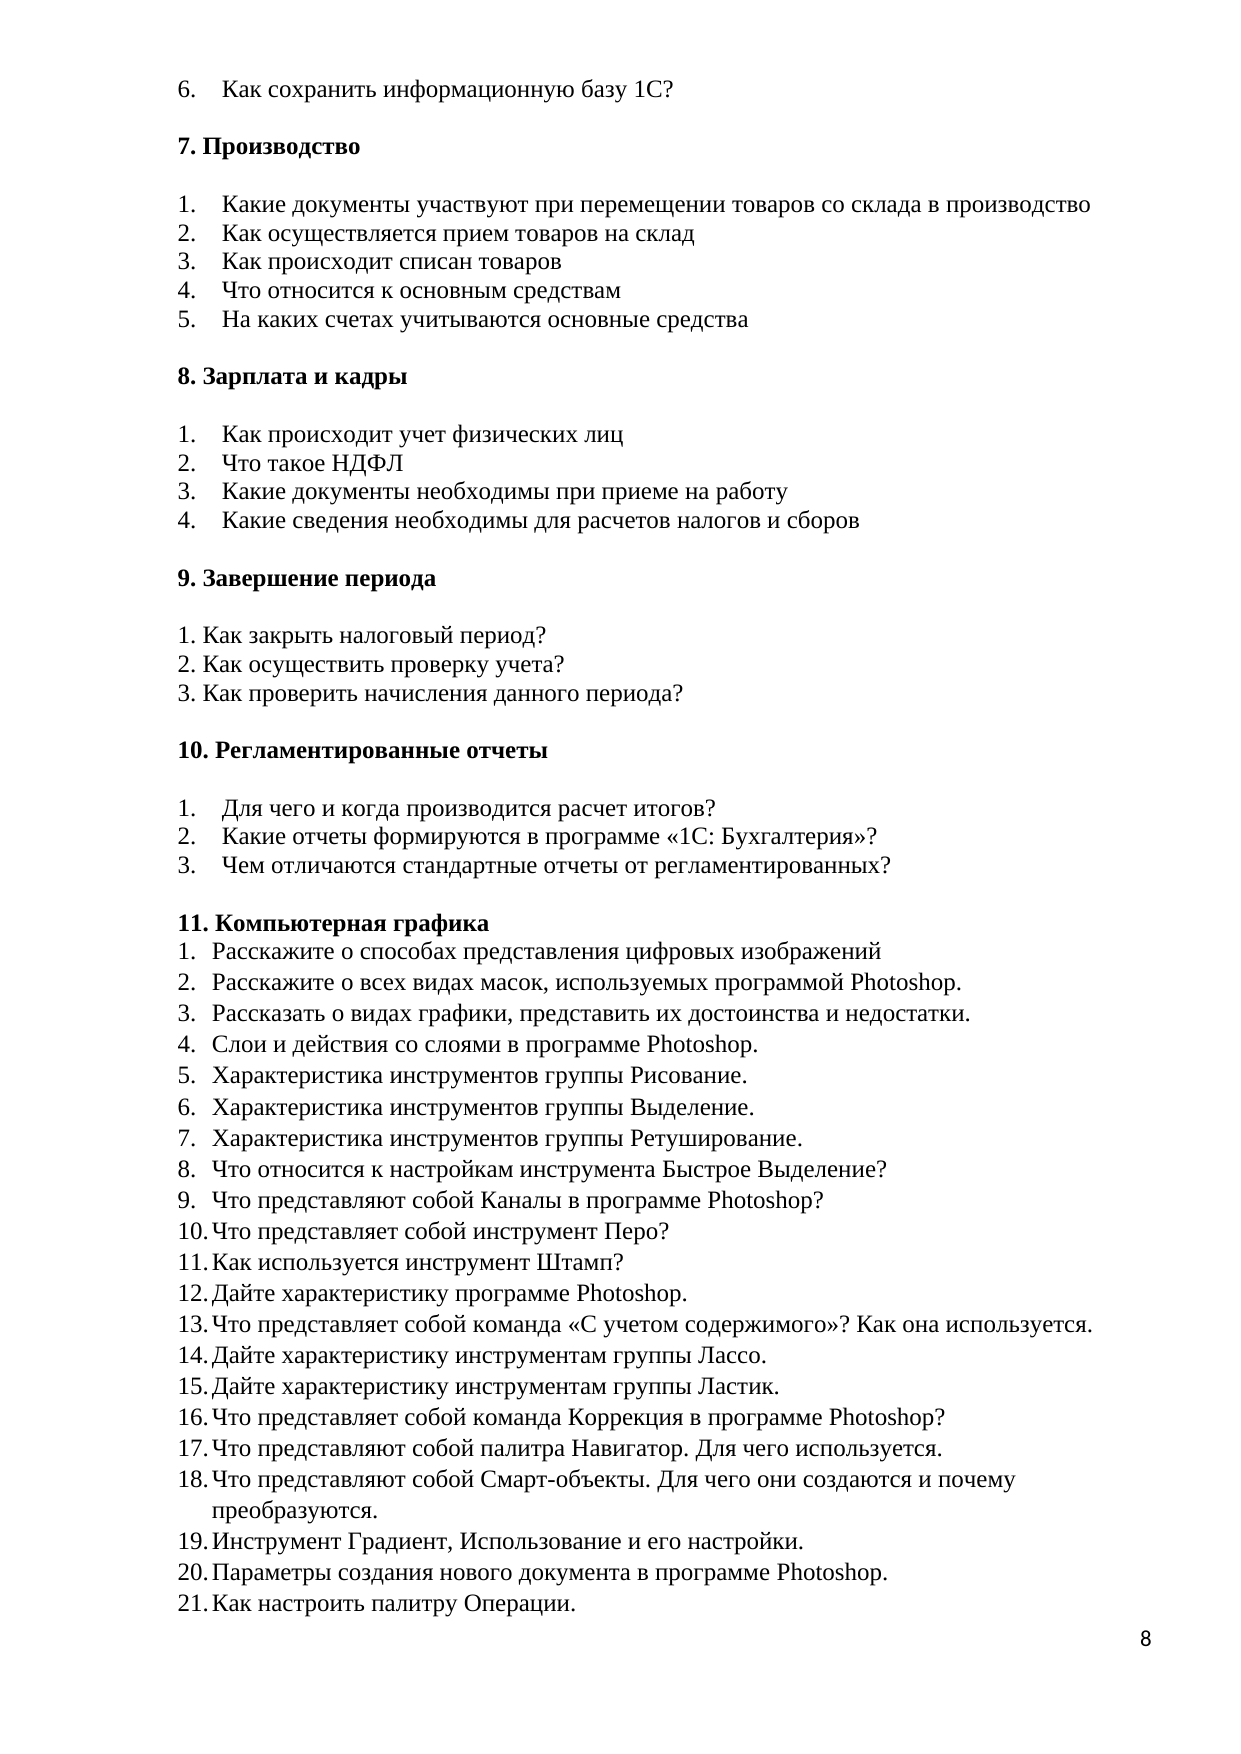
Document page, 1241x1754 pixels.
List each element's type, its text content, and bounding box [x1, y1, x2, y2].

list Для чего и когда производится расчет итогов? [177, 793, 1152, 821]
list Что представляют собой палитра Навигатор. Для чего используется. [177, 1433, 1152, 1462]
text 1. Как закрыть налоговый период? [177, 620, 1152, 649]
text 8. Зарплата и кадры [177, 361, 1152, 390]
list Как используется инструмент Штамп? [177, 1247, 1152, 1276]
list Какие документы необходимы при приеме на работу [177, 476, 1152, 505]
list Что относится к основным средствам [177, 275, 1152, 304]
list Характеристика инструментов группы Ретуширование. [177, 1123, 1152, 1151]
list Расскажите о способах представления цифровых изображений [177, 936, 1152, 965]
list Как осуществляется прием товаров на склад [177, 218, 1152, 246]
list Как происходит списан товаров [177, 246, 1152, 275]
list Дайте характеристику инструментам группы Лассо. [177, 1340, 1152, 1369]
text 10. Регламентированные отчеты [177, 735, 1152, 764]
list Инструмент Градиент, Использование и его настройки. [177, 1526, 1152, 1555]
text 2. Как осуществить проверку учета? [177, 649, 1152, 678]
text 3. Как проверить начисления данного периода? [177, 678, 1152, 706]
list Как настроить палитру Операции. [177, 1588, 1152, 1617]
list Что представляет собой команда «С учетом содержимого»? Как она используется. [177, 1309, 1152, 1338]
list На каких счетах учитываются основные средства [177, 304, 1152, 333]
list Характеристика инструментов группы Выделение. [177, 1092, 1152, 1120]
list Расскажите о всех видах масок, используемых программой Photoshop. [177, 967, 1152, 996]
text 9. Завершение периода [177, 563, 1152, 591]
list Как сохранить информационную базу 1С? [177, 74, 1152, 103]
list Рассказать о видах графики, представить их достоинства и недостатки. [177, 998, 1152, 1027]
list Какие документы участвуют при перемещении товаров со склада в производство [177, 189, 1152, 218]
list Слои и действия со слоями в программе Photoshop. [177, 1029, 1152, 1058]
list Характеристика инструментов группы Рисование. [177, 1061, 1152, 1089]
list Параметры создания нового документа в программе Photoshop. [177, 1557, 1152, 1586]
text 11. Компьютерная графика [177, 908, 1152, 936]
list Дайте характеристику инструментам группы Ластик. [177, 1371, 1152, 1400]
list Что представляют собой Смарт-объекты. Для чего они создаются и почему преобразуются. [177, 1464, 1152, 1524]
list Какие сведения необходимы для расчетов налогов и сборов [177, 505, 1152, 534]
list Какие отчеты формируются в программе «1С: Бухгалтерия»? [177, 821, 1152, 850]
list Что представляет собой команда Коррекция в программе Photoshop? [177, 1402, 1152, 1431]
list Что такое НДФЛ [177, 448, 1152, 476]
list Дайте характеристику программе Photoshop. [177, 1278, 1152, 1307]
list Чем отличаются стандартные отчеты от регламентированных? [177, 850, 1152, 879]
list Как происходит учет физических лиц [177, 419, 1152, 448]
list Что представляют собой Каналы в программе Photoshop? [177, 1185, 1152, 1213]
list Что представляет собой инструмент Перо? [177, 1216, 1152, 1244]
list Что относится к настройкам инструмента Быстрое Выделение? [177, 1154, 1152, 1182]
text 7. Производство [177, 131, 1152, 160]
